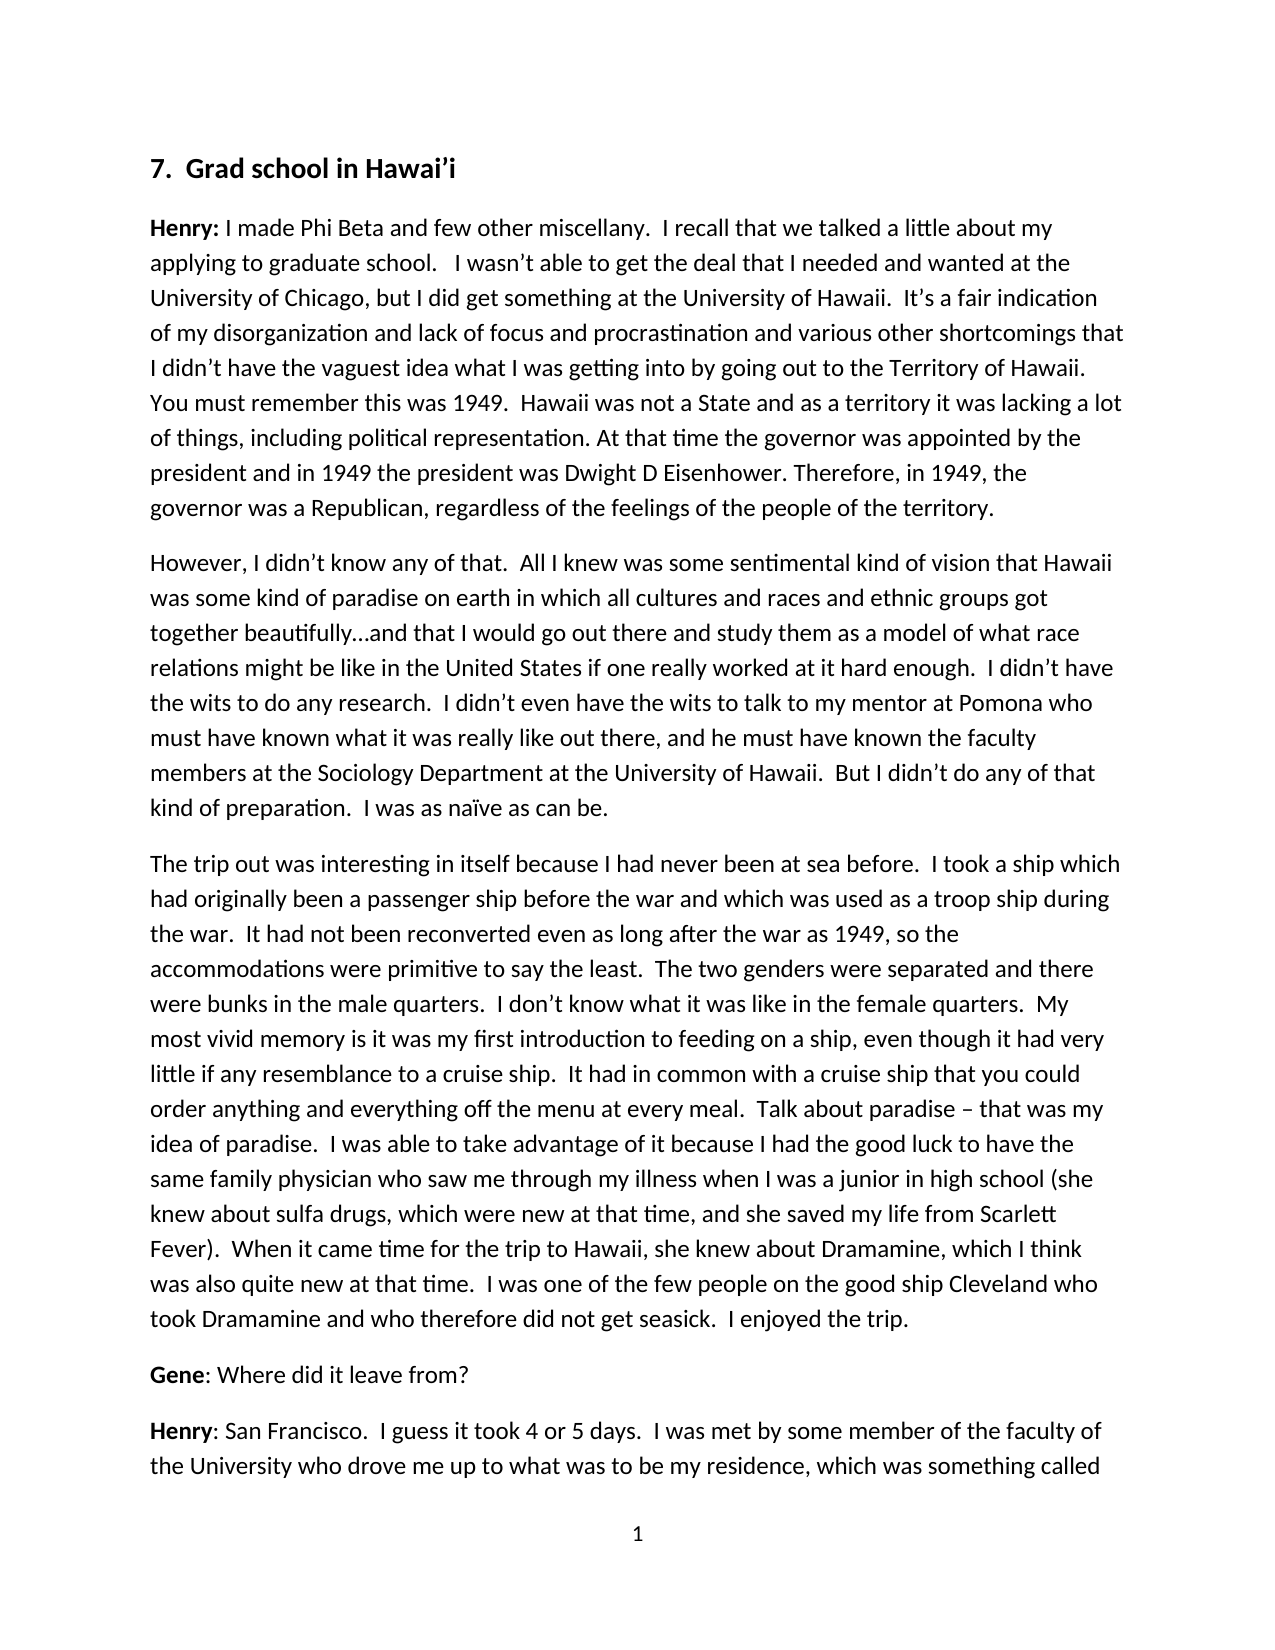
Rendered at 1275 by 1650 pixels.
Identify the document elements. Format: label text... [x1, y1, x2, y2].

text However, I didn’t know any of that. All I knew was some sentimental kind of vision that Hawaii was some kind of paradise on earth in which all cultures and races and ethnic groups got together beautifully…and that I would go out there and study them as a model of what race relations might be like in the United States if one really worked at it hard enough. I didn’t have the wits to do any research. I didn’t even have the wits to talk to my mentor at Pomona who must have known what it was really like out there, and he must have known the faculty members at the Sociology Department at the University of Hawaii. But I didn’t do any of that kind of preparation. I was as naïve as can be. [150, 548, 1125, 823]
text The trip out was interesting in itself because I had never been at sea before. I took a ship which had originally been a passenger ship before the war and which was used as a troop ship during the war. It had not been reconverted even as long after the war as 1949, so the accommodations were primitive to say the least. The two genders were separated and there were bunks in the male quarters. I don’t know what it was like in the female quarters. My most vivid memory is it was my first introduction to feeding on a ship, even though it had very little if any resemblance to a cruise ship. It had in common with a cruise ship that you could order anything and everything off the menu at every meal. Talk about paradise – that was my idea of paradise. I was able to take advantage of it because I had the good luck to have the same family physician who saw me through my illness when I was a junior in high school (she knew about sulfa drugs, which were new at that time, and she saved my life from Scarlett Fever). When it came time for the trip to Hawaii, she knew about Dramamine, which I think was also quite new at that time. I was one of the few people on the good ship Cleveland who took Dramamine and who therefore did not get seasick. I enjoyed the trip. [150, 848, 1125, 1334]
subtitle 7. Grad school in Hawai’i [150, 150, 1125, 186]
text Henry: I made Phi Beta and few other miscellany. I recall that we talked a little about my applying to graduate school. I wasn’t able to get the deal that I needed and wanted at the University of Chicago, but I did get something at the University of Hawaii. It’s a fair indication of my disorganization and lack of focus and procrastination and various other shortcomings that I didn’t have the vaguest idea what I was getting into by going out to the Territory of Hawaii. You must remember this was 1949. Hawaii was not a State and as a territory it was lacking a lot of things, including political representation. At that time the governor was appointed by the president and in 1949 the president was Dwight D Eisenhower. Therefore, in 1949, the governor was a Republican, regardless of the feelings of the people of the territory. [150, 212, 1125, 522]
text Gene: Where did it leave from? [150, 1359, 1125, 1390]
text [150, 1415, 1125, 1481]
